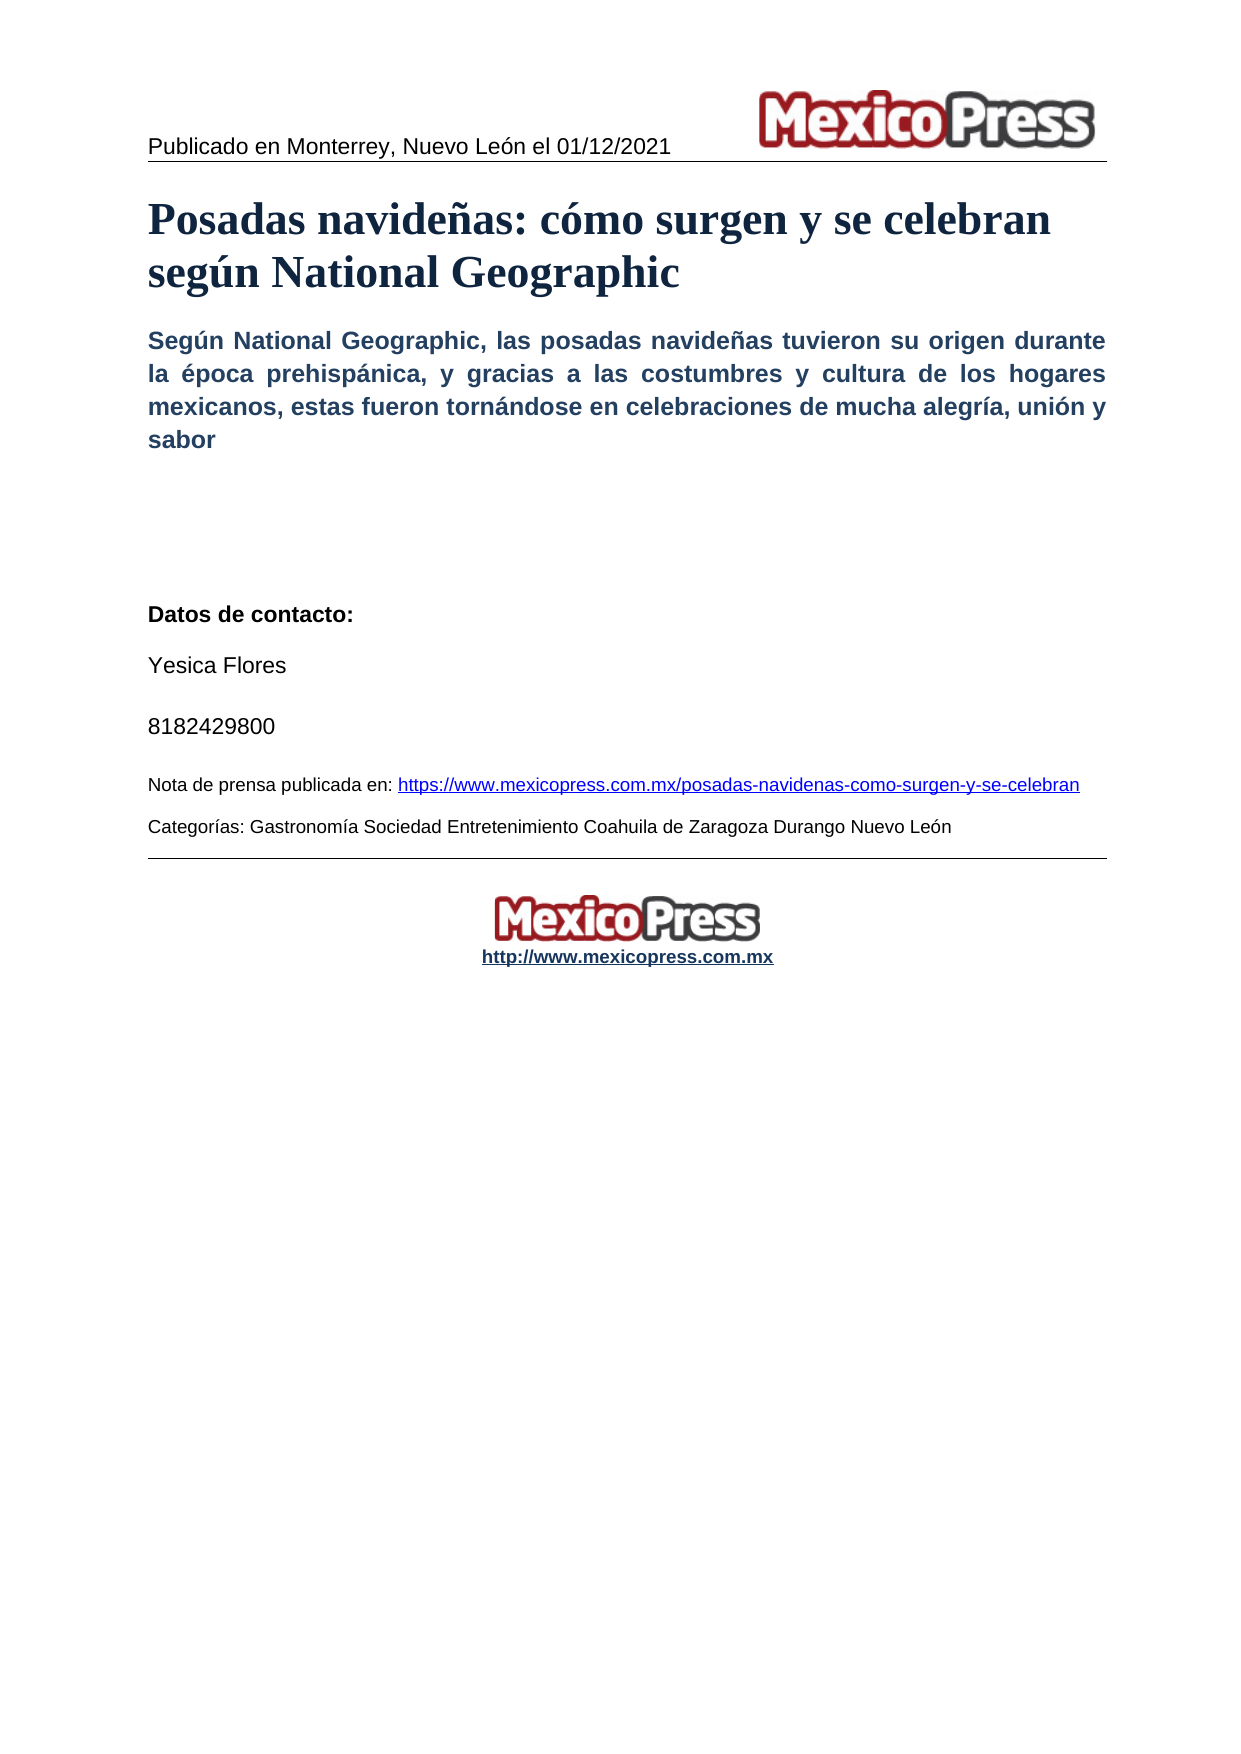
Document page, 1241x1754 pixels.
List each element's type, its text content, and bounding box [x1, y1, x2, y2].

subtitle Según National Geographic, las posadas navideñas tuvieron su origen durante la época prehispánica, y gracias a las costumbres y cultura de los hogares mexicanos, estas fueron tornándose en celebraciones de mucha alegría, unión y sabor [148, 326, 1107, 454]
subtitle Posadas navideñas: cómo surgen y se celebran según National Geographic [148, 192, 1107, 297]
text Nota de prensa publicada en: https://www.mexicopress.com.mx/posadas-navidenas-como-surgen-y-se-celebran [148, 773, 1107, 795]
text Yesica Flores [148, 652, 1063, 679]
text Datos de contacto: [148, 601, 1107, 628]
picture [759, 90, 1096, 133]
picture [494, 895, 760, 942]
text Categorías: Gastronomía Sociedad Entretenimiento Coahuila de Zaragoza Durango Nuevo León [148, 816, 1107, 837]
text http://www.mexicopress.com.mx [148, 946, 1107, 967]
text 8182429800 [148, 713, 1063, 739]
text Publicado en Monterrey, Nuevo León el 01/12/2021 [148, 133, 1107, 161]
